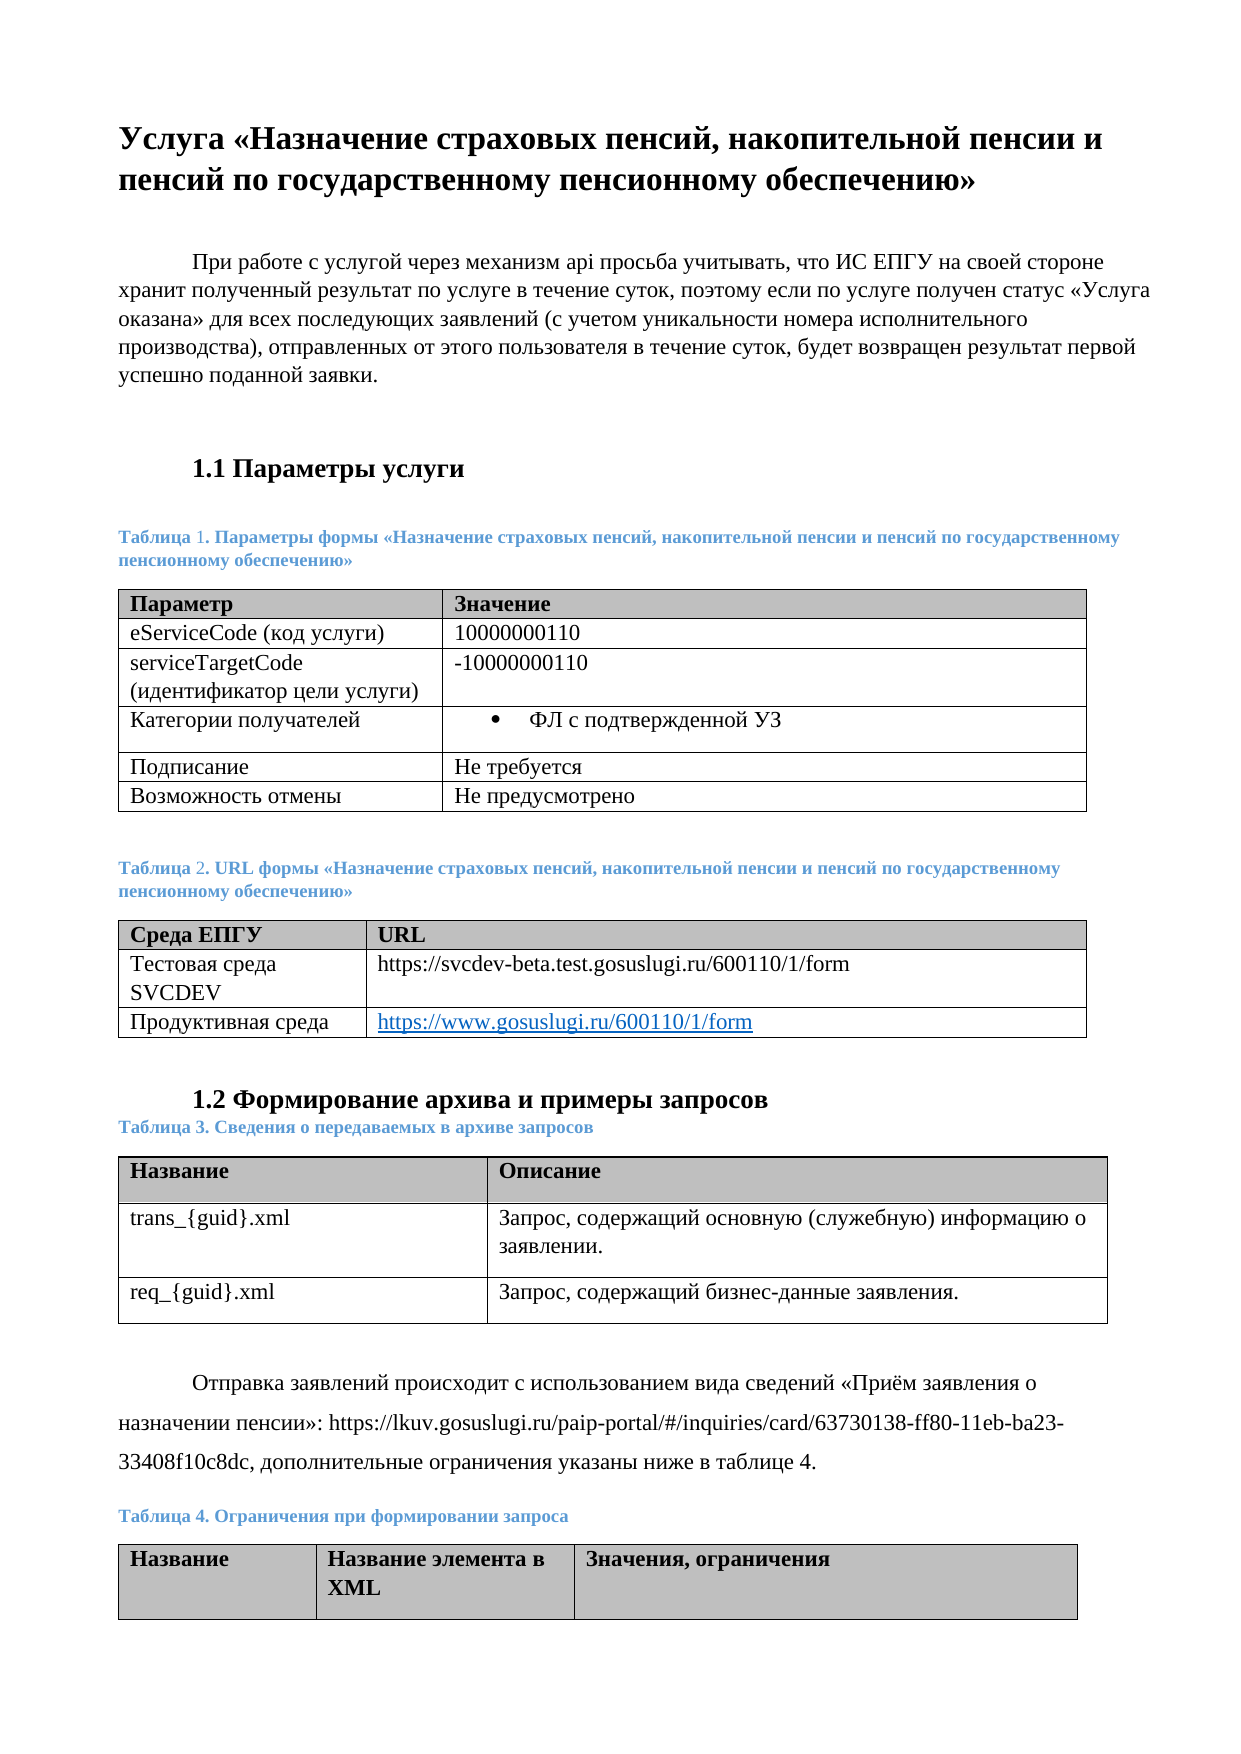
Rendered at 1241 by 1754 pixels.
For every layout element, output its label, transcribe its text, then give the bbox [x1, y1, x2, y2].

table_header Название [119, 1158, 487, 1202]
table_header Значение [443, 590, 1086, 618]
table_cell 10000000110 [443, 619, 1086, 648]
subtitle 1.2 Формирование архива и примеры запросов [118, 1083, 1152, 1114]
text При работе с услугой через механизм api просьба учитывать, что ИС ЕПГУ на своей стороне хранит полученный результат по услуге в течение суток, поэтому если по услуге получен статус «Услуга оказана» для всех последующих заявлений (с учетом уникальности номера исполнительного производства), отправленных от этого пользователя в течение суток, будет возвращен результат первой успешно поданной заявки. [118, 248, 1152, 388]
table_cell Не предусмотрено [443, 782, 1086, 811]
table_cell Не требуется [443, 753, 1086, 781]
table_cell trans_{guid}.xml [119, 1204, 487, 1277]
text Таблица 4. Ограничения при формировании запроса [118, 1504, 1152, 1526]
text Отправка заявлений происходит с использованием вида сведений «Приём заявления о назначении пенсии»: https://lkuv.gosuslugi.ru/paip-portal/#/inquiries/card/63730138-ff80-11eb-ba23-33408f10c8dc, дополнительные ограничения указаны ниже в таблице 4. [118, 1369, 1152, 1475]
table_cell Продуктивная среда [119, 1008, 366, 1037]
table_cell Подписание [119, 753, 442, 781]
table_cell serviceTargetCode (идентификатор цели услуги) [119, 649, 442, 706]
table_cell Тестовая среда SVCDEV [119, 950, 366, 1007]
table_cell -10000000110 [443, 649, 1086, 706]
table_cell ФЛ с подтвержденной УЗ [443, 707, 1086, 752]
table_header Значения, ограничения [575, 1545, 1077, 1619]
text Таблица 2. URL формы «Назначение страховых пенсий, накопительной пенсии и пенсий по государственному пенсионному обеспечению» [118, 857, 1152, 902]
table_cell Запрос, содержащий основную (служебную) информацию о заявлении. [488, 1204, 1107, 1277]
table_cell req_{guid}.xml [119, 1278, 487, 1323]
table_header Название [119, 1545, 316, 1619]
table_header Описание [488, 1158, 1107, 1202]
table_header Название элемента в XML [317, 1545, 574, 1619]
table_cell eServiceCode (код услуги) [119, 619, 442, 648]
table_cell https://svcdev-beta.test.gosuslugi.ru/600110/1/form [367, 950, 1086, 1007]
text Таблица 3. Сведения о передаваемых в архиве запросов [118, 1116, 1152, 1138]
subtitle 1.1 Параметры услуги [118, 452, 1152, 523]
table_header Параметр [119, 590, 442, 618]
table_cell https://www.gosuslugi.ru/600110/1/form [367, 1008, 1086, 1037]
table_cell Категории получателей [119, 707, 442, 752]
table_header Среда ЕПГУ [119, 921, 366, 949]
table_cell Запрос, содержащий бизнес-данные заявления. [488, 1278, 1107, 1323]
subtitle Услуга «Назначение страховых пенсий, накопительной пенсии и пенсий по государственному пенсионному обеспечению» [118, 118, 1152, 198]
text Таблица 1. Параметры формы «Назначение страховых пенсий, накопительной пенсии и пенсий по государственному пенсионному обеспечению» [118, 526, 1152, 570]
table_header URL [367, 921, 1086, 949]
table_cell Возможность отмены [119, 782, 442, 811]
